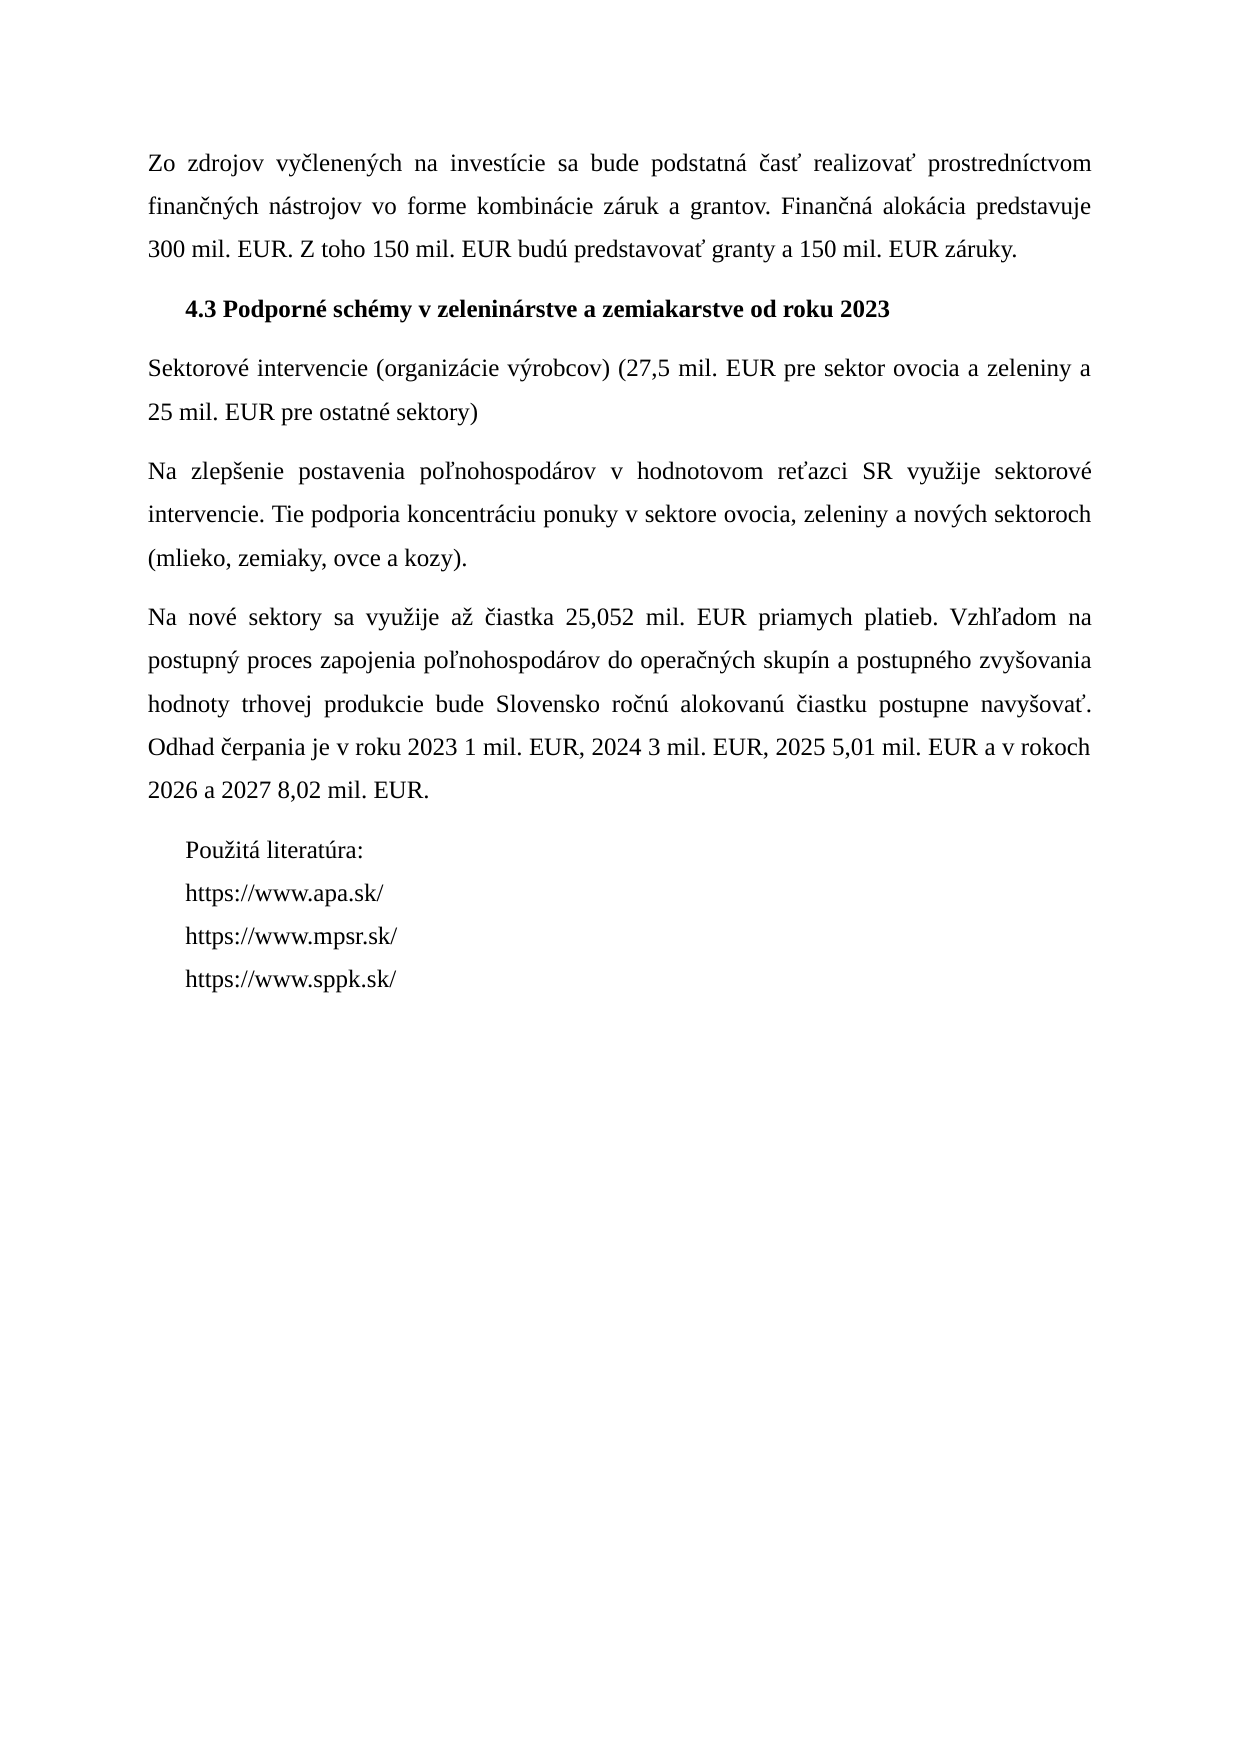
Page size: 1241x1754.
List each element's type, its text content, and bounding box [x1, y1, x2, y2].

text Zo zdrojov vyčlenených na investície sa bude podstatná časť realizovať prostredníctvom finančných nástrojov vo forme kombinácie záruk a grantov. Finančná alokácia predstavuje 300 mil. EUR. Z toho 150 mil. EUR budú predstavovať granty a 150 mil. EUR záruky. [148, 148, 1093, 263]
text 4.3 Podporné schémy v zeleninárstve a zemiakarstve od roku 2023 [185, 294, 1093, 322]
text Na nové sektory sa využije až čiastka 25,052 mil. EUR priamych platieb. Vzhľadom na postupný proces zapojenia poľnohospodárov do operačných skupín a postupného zvyšovania hodnoty trhovej produkcie bude Slovensko ročnú alokovanú čiastku postupne navyšovať. Odhad čerpania je v roku 2023 1 mil. EUR, 2024 3 mil. EUR, 2025 5,01 mil. EUR a v rokoch 2026 a 2027 8,02 mil. EUR. [148, 602, 1093, 804]
text Na zlepšenie postavenia poľnohospodárov v hodnotovom reťazci SR využije sektorové intervencie. Tie podporia koncentráciu ponuky v sektore ovocia, zeleniny a nových sektoroch (mlieko, zemiaky, ovce a kozy). [148, 456, 1093, 571]
text Sektorové intervencie (organizácie výrobcov) (27,5 mil. EUR pre sektor ovocia a zeleniny a 25 mil. EUR pre ostatné sektory) [148, 353, 1093, 425]
text Použitá literatúra: https://www.apa.sk/ https://www.mpsr.sk/ https://www.sppk.sk/ [185, 835, 1093, 993]
